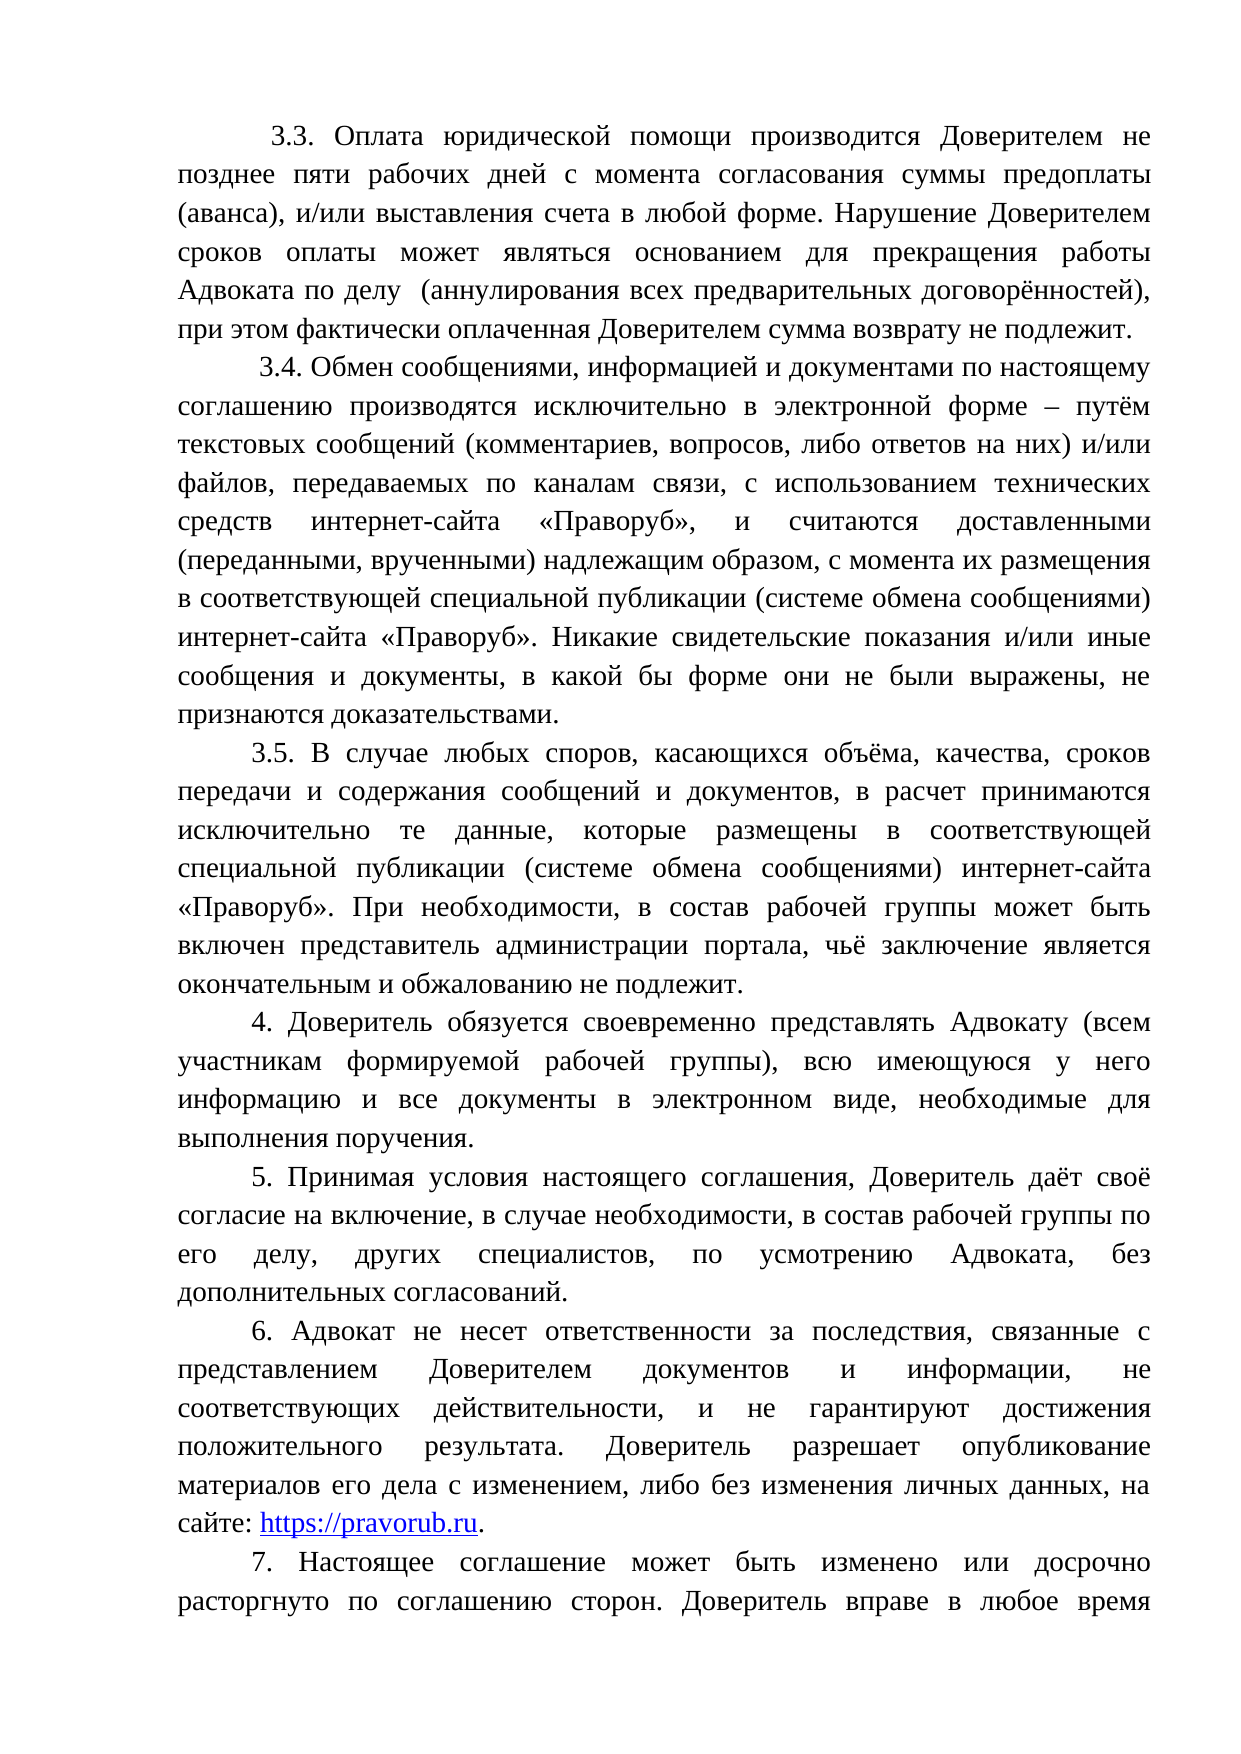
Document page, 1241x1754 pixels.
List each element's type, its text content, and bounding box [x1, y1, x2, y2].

text 4. Доверитель обязуется своевременно представлять Адвокату (всем участникам формируемой рабочей группы), всю имеющуюся у него информацию и все документы в электронном виде, необходимые для выполнения поручения. [177, 1004, 1152, 1154]
text 3.3. Оплата юридической помощи производится Доверителем не позднее пяти рабочих дней с момента согласования суммы предоплаты (аванса), и/или выставления счета в любой форме. Нарушение Доверителем сроков оплаты может являться основанием для прекращения работы Адвоката по делу (аннулирования всех предварительных договорённостей), при этом фактически оплаченная Доверителем сумма возврату не подлежит. [177, 118, 1152, 344]
text 6. Адвокат не несет ответственности за последствия, связанные с представлением Доверителем документов и информации, не соответствующих действительности, и не гарантируют достижения положительного результата. Доверитель разрешает опубликование материалов его дела с изменением, либо без изменения личных данных, на сайте: https://pravorub.ru. [177, 1313, 1152, 1539]
text 5. Принимая условия настоящего соглашения, Доверитель даёт своё согласие на включение, в случае необходимости, в состав рабочей группы по его делу, других специалистов, по усмотрению Адвоката, без дополнительных согласований. [177, 1159, 1152, 1308]
text 3.5. В случае любых споров, касающихся объёма, качества, сроков передачи и содержания сообщений и документов, в расчет принимаются исключительно те данные, которые размещены в соответствующей специальной публикации (системе обмена сообщениями) интернет-сайта «Праворуб». При необходимости, в состав рабочей группы может быть включен представитель администрации портала, чьё заключение является окончательным и обжалованию не подлежит. [177, 735, 1152, 999]
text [177, 1544, 1152, 1616]
text 3.4. Обмен сообщениями, информацией и документами по настоящему соглашению производятся исключительно в электронной форме – путём текстовых сообщений (комментариев, вопросов, либо ответов на них) и/или файлов, передаваемых по каналам связи, с использованием технических средств интернет-сайта «Праворуб», и считаются доставленными (переданными, врученными) надлежащим образом, с момента их размещения в соответствующей специальной публикации (системе обмена сообщениями) интернет-сайта «Праворуб». Никакие свидетельские показания и/или иные сообщения и документы, в какой бы форме они не были выражены, не признаются доказательствами. [177, 349, 1152, 730]
